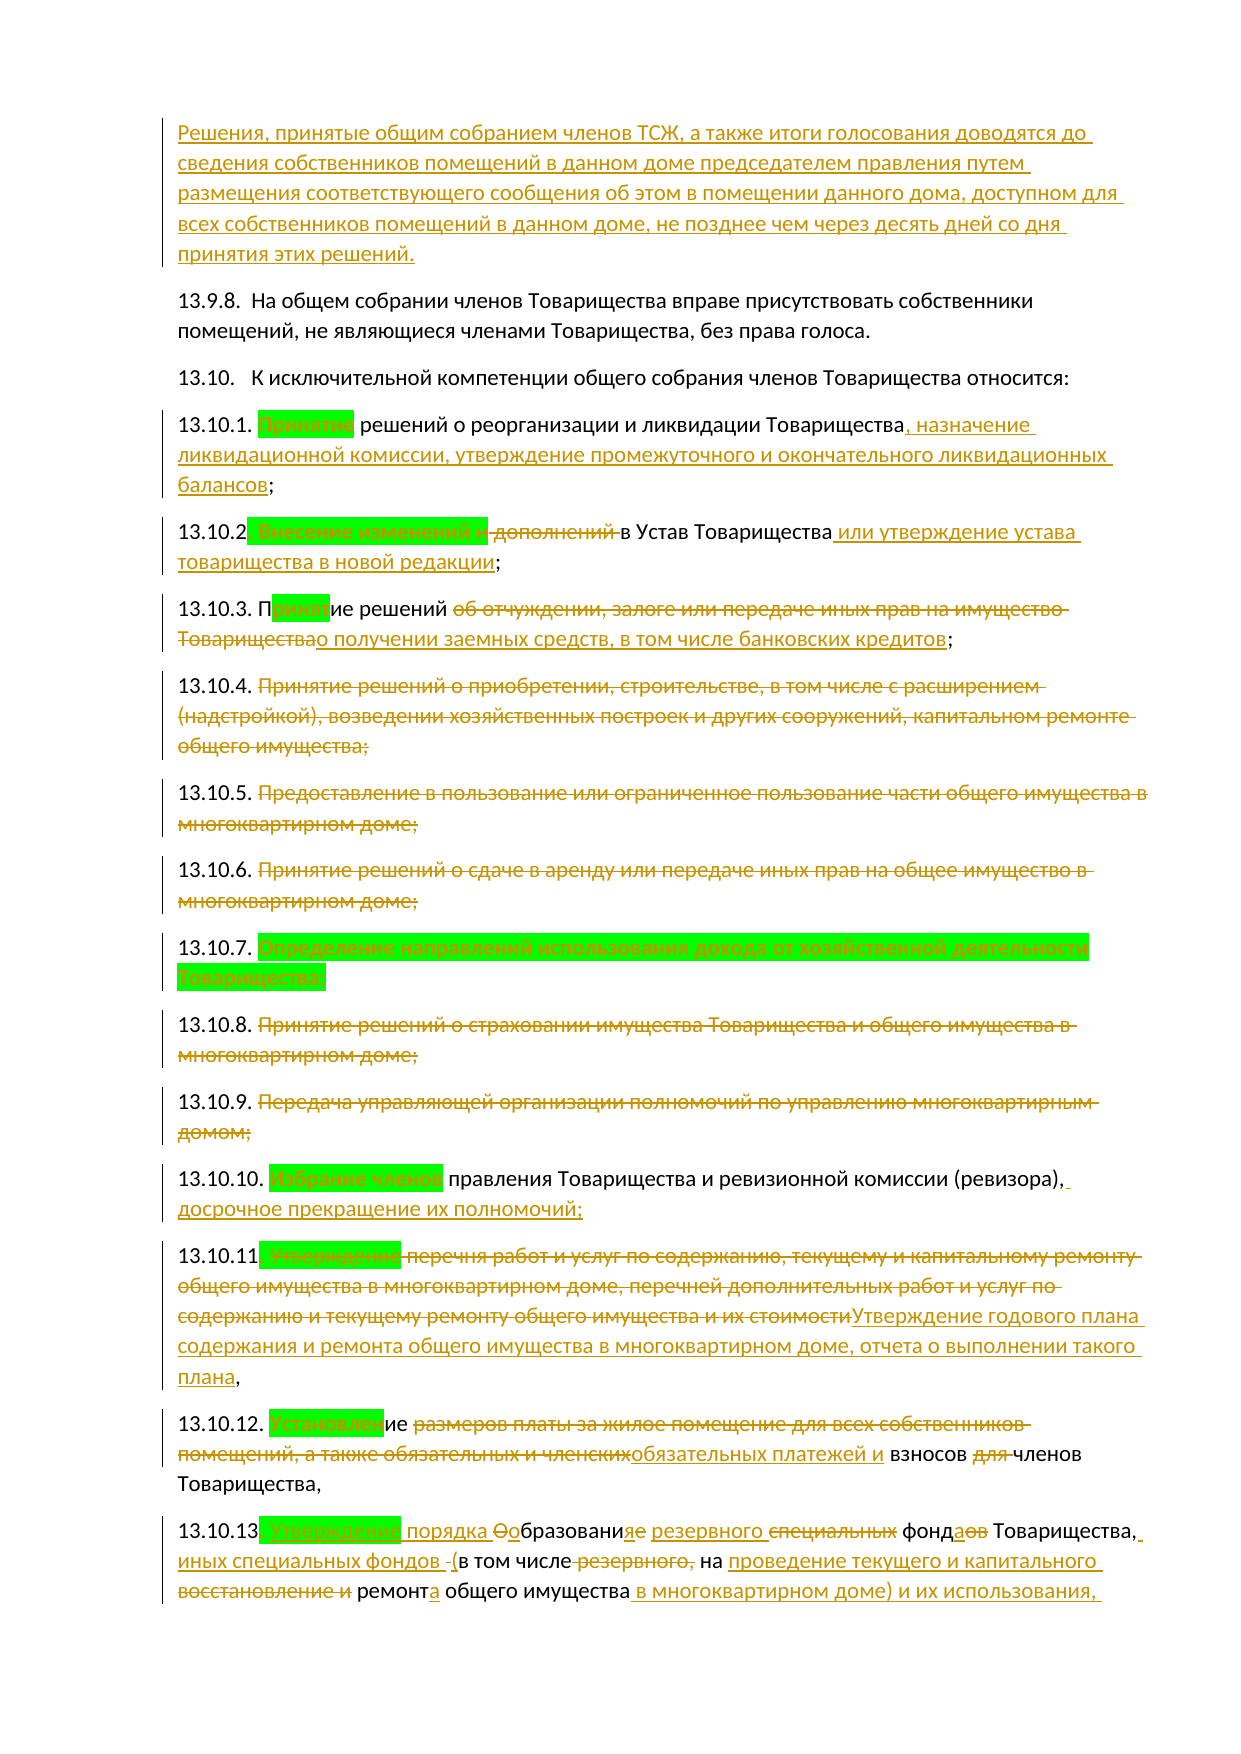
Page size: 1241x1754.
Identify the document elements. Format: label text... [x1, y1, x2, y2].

text 13.10.12. Установление взносов членов Товарищества, [177, 1409, 1152, 1497]
text 13.10.9. [177, 1087, 1152, 1145]
text 13.10.5. [177, 778, 1152, 837]
text 13.10.3. Принятие решений ; [177, 594, 1152, 652]
text 13.10.1. Принятие решений о реорганизации и ликвидации Товарищества; [177, 410, 1152, 498]
text 13.10.7. Определение направлений использования дохода от хозяйственной деятельности Товарищества; [177, 933, 1152, 991]
text 13.10.2. Внесение изменений в Устав Товарищества; [177, 517, 1152, 575]
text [177, 1516, 1152, 1604]
text 13.10.11. , [177, 1241, 1152, 1390]
text 13.10. К исключительной компетенции общего собрания членов Товарищества относится: [177, 363, 1152, 391]
text 13.10.6. [177, 856, 1152, 914]
text 13.10.4. [177, 671, 1152, 760]
text 13.10.10. Избрание членов правления Товарищества и ревизионной комиссии (ревизора), [177, 1164, 1152, 1222]
text 13.10.8. [177, 1010, 1152, 1068]
text 13.9.8. На общем собрании членов Товарищества вправе присутствовать собственники помещений, не являющиеся членами Товарищества, без права голоса. [177, 286, 1152, 344]
